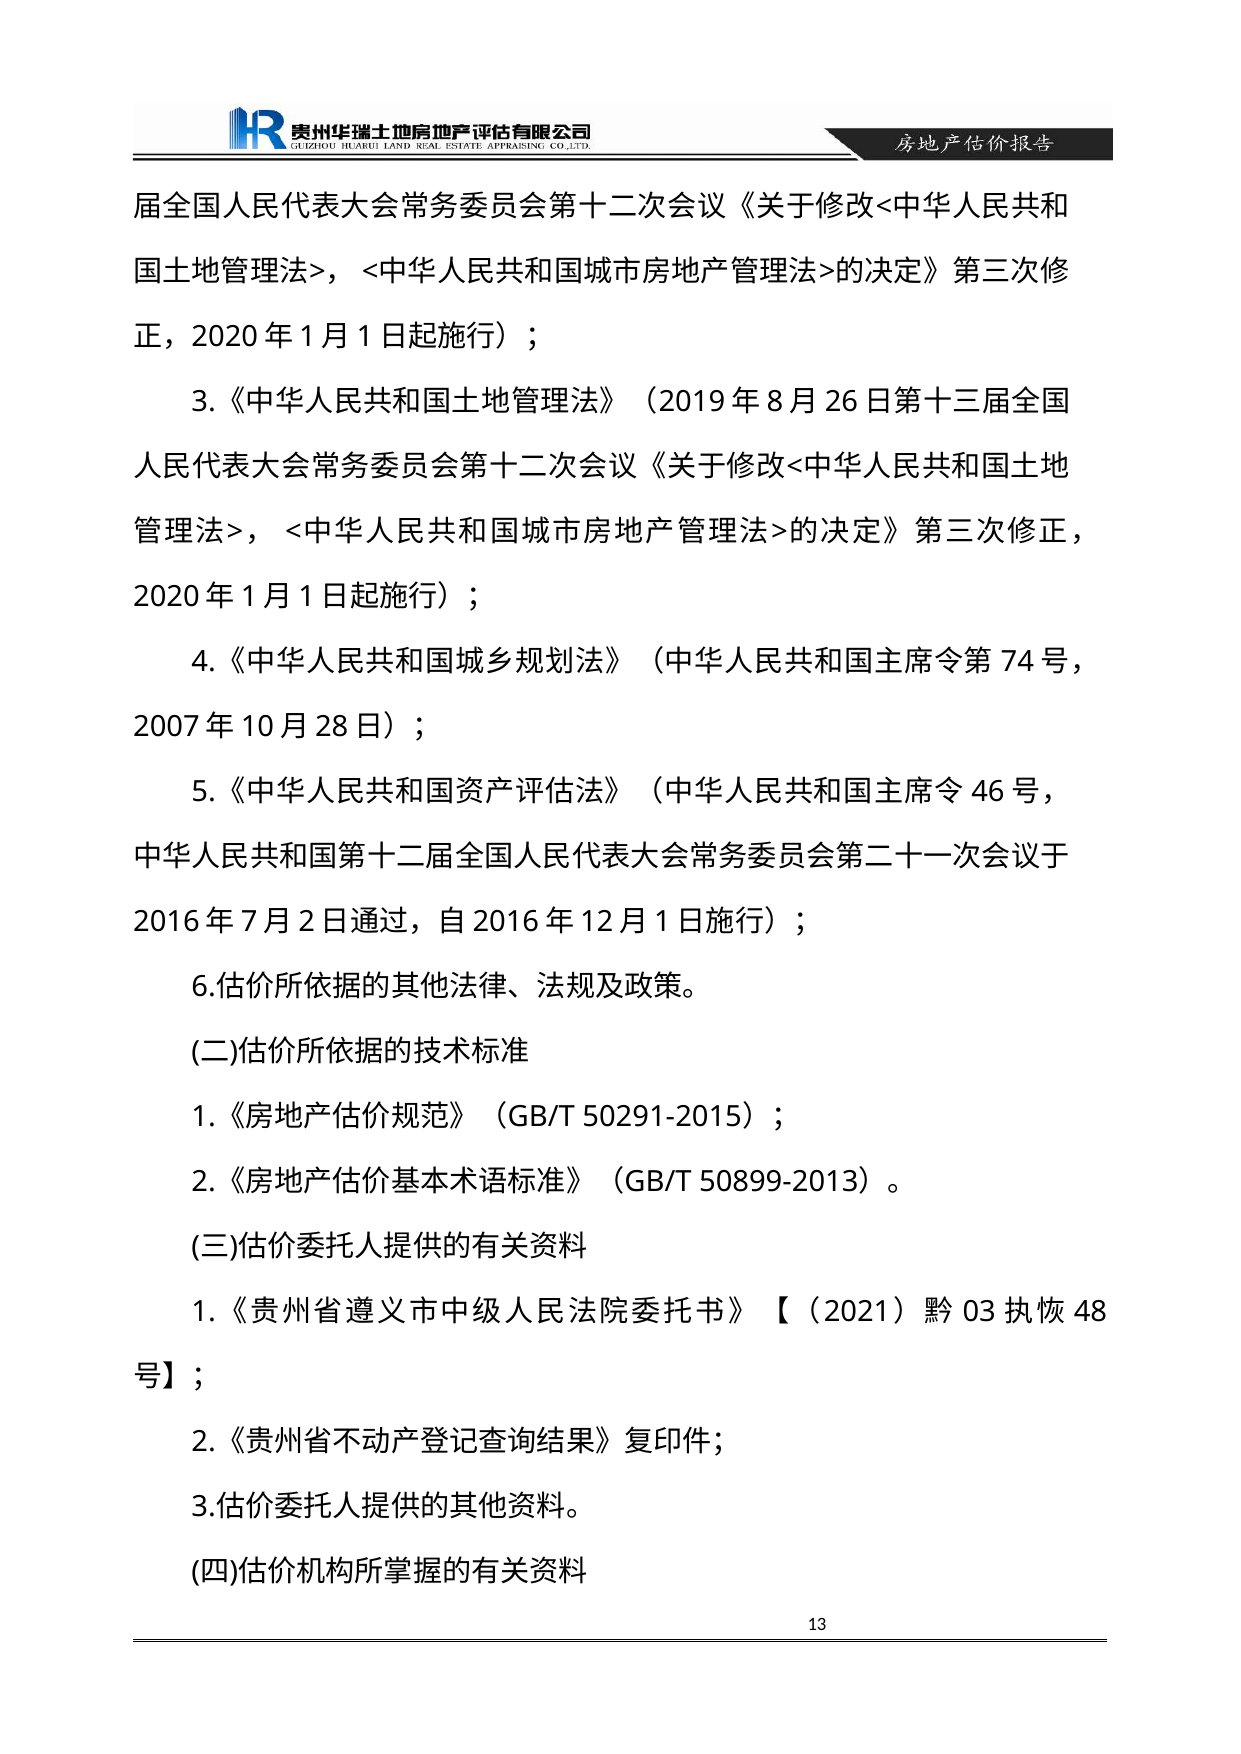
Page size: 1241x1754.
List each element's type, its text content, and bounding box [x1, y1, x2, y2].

picture [132, 103, 1113, 161]
text 3.估价委托人提供的其他资料。 [133, 1471, 1107, 1536]
text 2.《贵州省不动产登记查询结果》复印件； [133, 1406, 1107, 1471]
text 5.《中华人民共和国资产评估法》（中华人民共和国主席令46号，中华人民共和国第十二届全国人民代表大会常务委员会第二十一次会议于2016年7月2日通过，自2016年12月1日施行）； [133, 756, 1070, 951]
text 1.《贵州省遵义市中级人民法院委托书》【（2021）黔03执恢48号】； [133, 1276, 1107, 1406]
text 6.估价所依据的其他法律、法规及政策。 [133, 951, 1107, 1016]
text 3.《中华人民共和国土地管理法》（2019年8月26日第十三届全国人民代表大会常务委员会第十二次会议《关于修改<中华人民共和国土地管理法>， <中华人民共和国城市房地产管理法>的决定》第三次修正，2020年1月1日起施行）； [133, 366, 1070, 626]
text 2.《中华人民共和国城市房地产管理法》（2019年8月26日第十三届全国人民代表大会常务委员会第十二次会议《关于修改<中华人民共和国土地管理法>， <中华人民共和国城市房地产管理法>的决定》第三次修正，2020年1月1日起施行）； [133, 171, 1070, 366]
text 2.《房地产估价基本术语标准》（GB/T 50899-2013）。 [133, 1146, 1107, 1211]
text (四)估价机构所掌握的有关资料 [133, 1536, 1107, 1601]
text (三)估价委托人提供的有关资料 [133, 1211, 1107, 1276]
text (二)估价所依据的技术标准 [133, 1016, 1107, 1081]
text 4.《中华人民共和国城乡规划法》（中华人民共和国主席令第74号，2007年10月28日）； [133, 626, 1070, 756]
text 1.《房地产估价规范》（GB/T 50291-2015）； [133, 1081, 1107, 1146]
